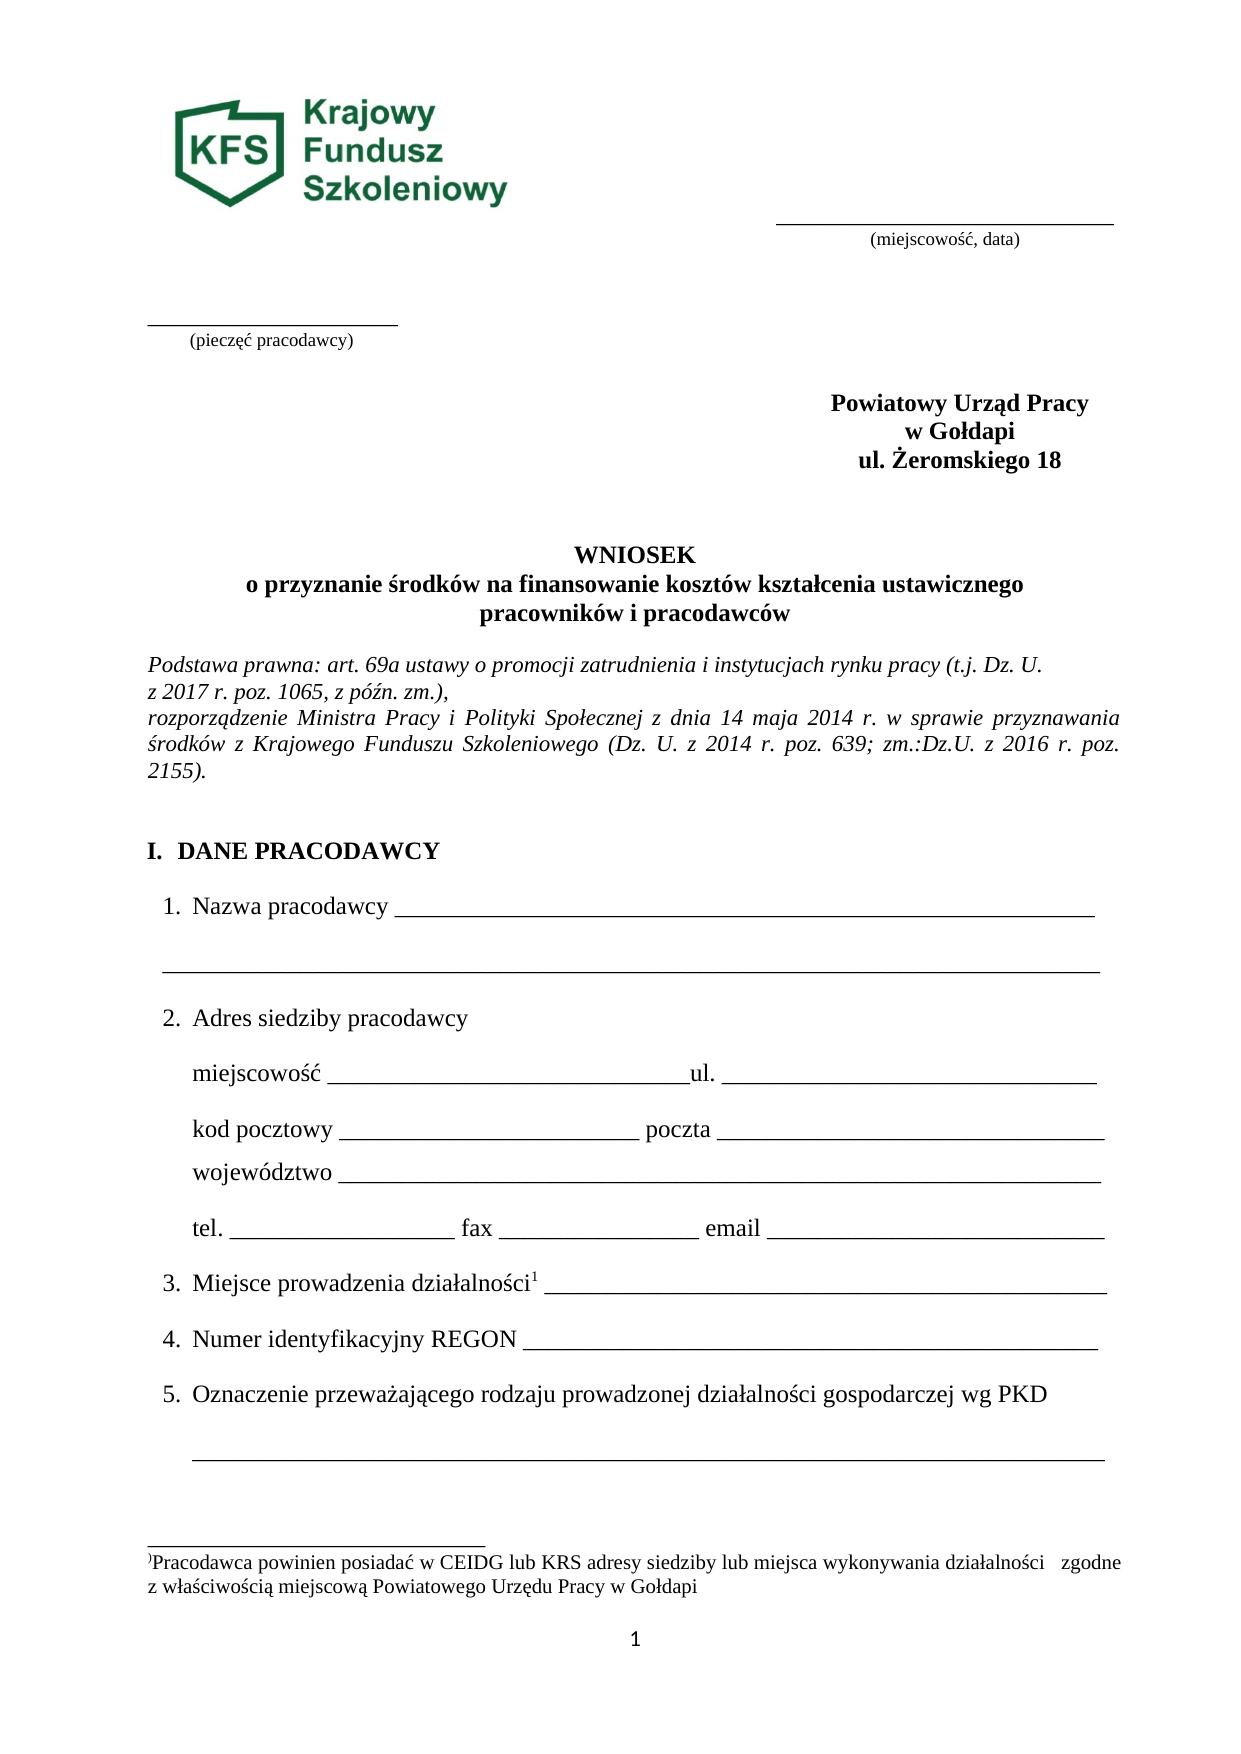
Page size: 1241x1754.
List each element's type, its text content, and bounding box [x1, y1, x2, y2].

list Nazwa pracodawcy ________________________________________________________ [162, 891, 1122, 920]
list Miejsce prowadzenia działalności1 _____________________________________________ [162, 1268, 1122, 1297]
text kod pocztowy ________________________ poczta _______________________________ województwo _____________________________________________________________ [192, 1114, 1122, 1186]
text (pieczęć pracodawcy) [148, 328, 1122, 350]
text pracowników i pracodawców [148, 598, 1122, 626]
list Oznaczenie przeważającego rodzaju prowadzonej działalności gospodarczej wg PKD [162, 1379, 1122, 1408]
picture [147, 70, 535, 236]
text WNIOSEK [148, 540, 1122, 569]
text ___________________________ [148, 1521, 1122, 1550]
text z 2017 r. poz. 1065, z późn. zm.), [148, 678, 1122, 704]
text miejscowość _____________________________ul. ______________________________ [162, 1058, 1122, 1087]
text )Pracodawca powinien posiadać w CEIDG lub KRS adresy siedziby lub miejsca wykonywania działalności zgodne z właściwością miejscową Powiatowego Urzędu Pracy w Gołdapi [148, 1550, 1122, 1598]
text Podstawa prawna: art. 69a ustawy o promocji zatrudnienia i instytucjach rynku pracy (t.j. Dz. U. [148, 651, 1122, 678]
text rozporządzenie Ministra Pracy i Polityki Społecznej z dnia 14 maja 2014 r. w sprawie przyznawania środków z Krajowego Funduszu Szkoleniowego (Dz. U. z 2014 r. poz. 639; zm.:Dz.U. z 2016 r. poz. 2155). [148, 704, 1122, 783]
text ___________________________ [709, 199, 1122, 228]
text ul. Żeromskiego 18 [148, 445, 1122, 474]
list Adres siedziby pracodawcy [162, 1003, 1122, 1031]
text o przyznanie środków na finansowanie kosztów kształcenia ustawicznego [148, 569, 1122, 598]
text ___________________________________________________________________________ [162, 947, 1122, 976]
text ____________________ [148, 300, 1122, 328]
list Numer identyfikacyjny REGON ______________________________________________ [162, 1324, 1122, 1353]
text tel. __________________ fax ________________ email ___________________________ [148, 1213, 1137, 1241]
text w Gołdapi [148, 416, 1122, 445]
text (miejscowość, data) [709, 228, 1122, 249]
text Powiatowy Urząd Pracy [148, 388, 1122, 416]
list DANE PRACODAWCY [162, 836, 1122, 864]
list _________________________________________________________________________ [192, 1435, 1122, 1464]
